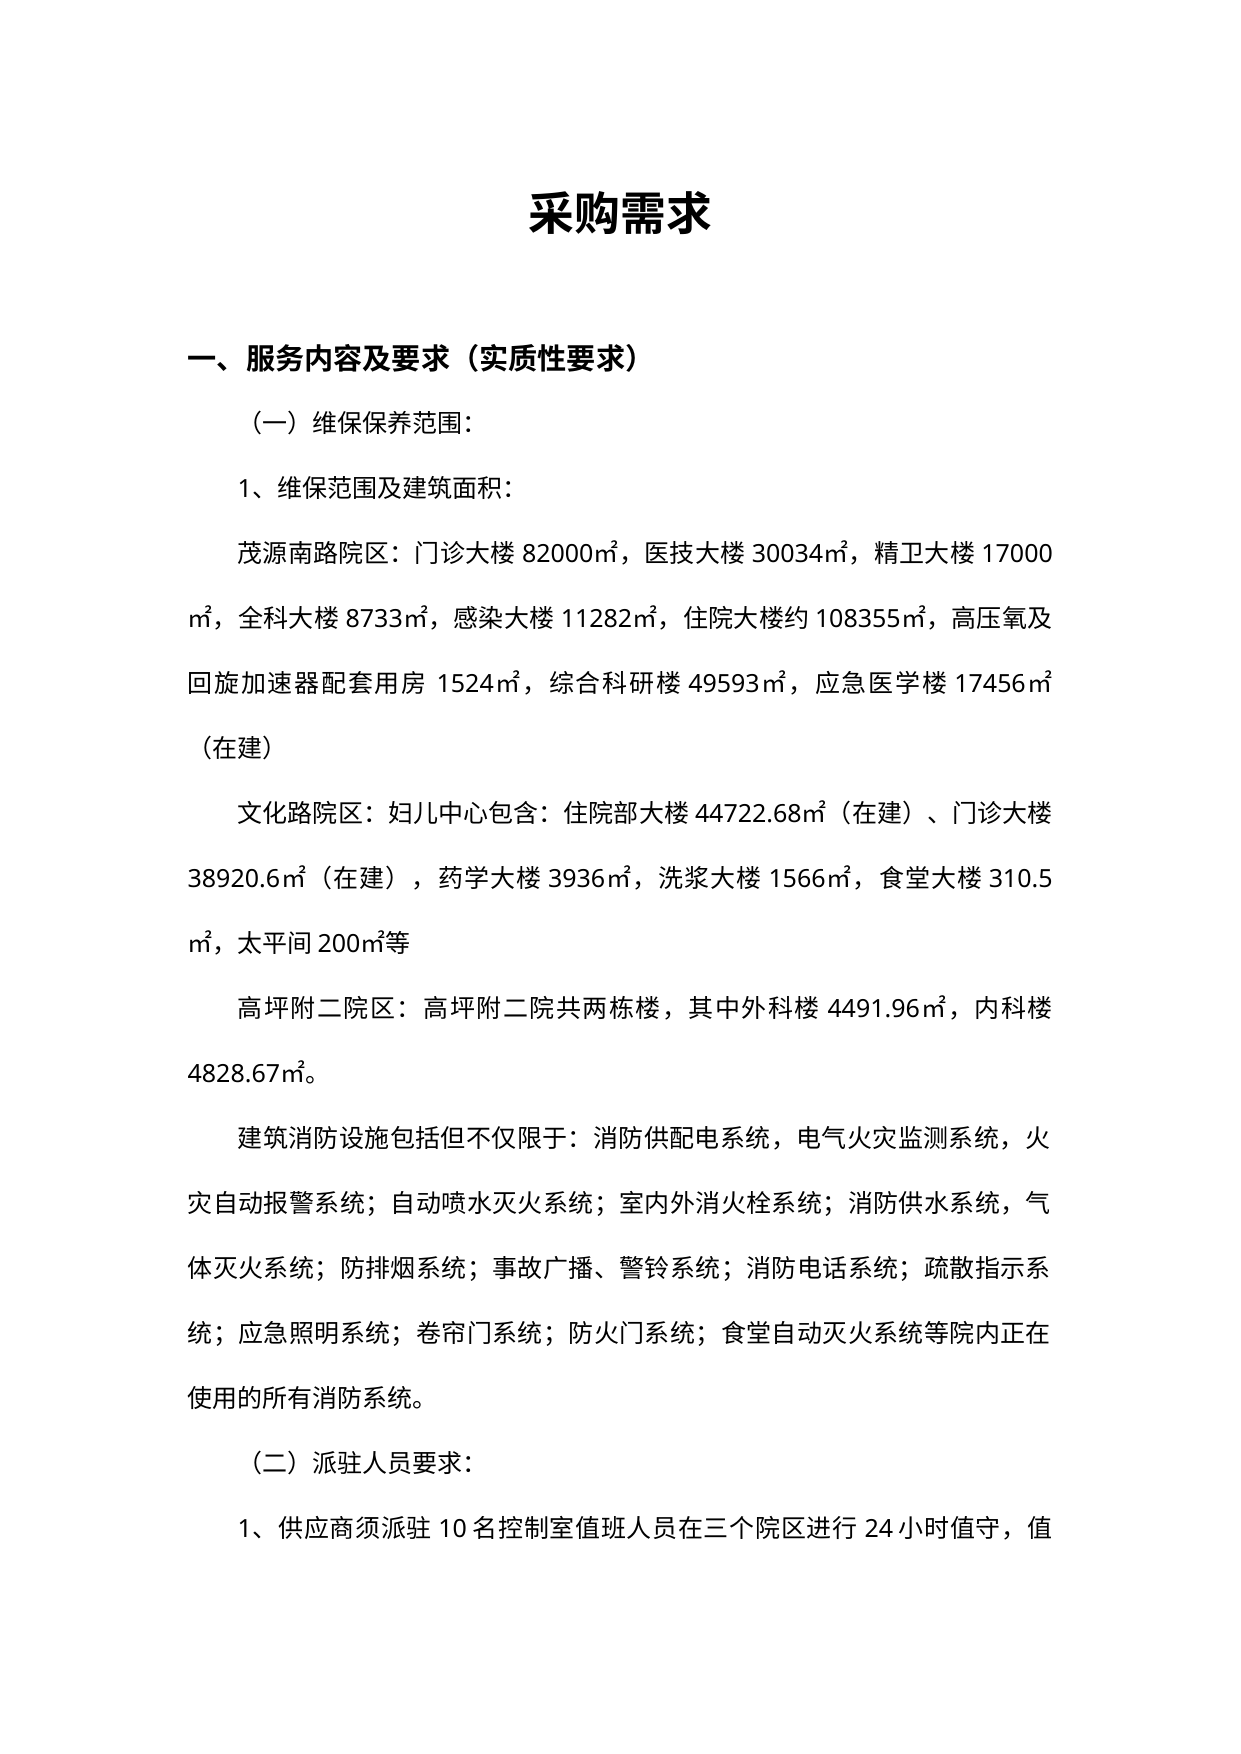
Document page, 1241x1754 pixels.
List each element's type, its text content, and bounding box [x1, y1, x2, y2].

text 文化路院区：妇儿中心包含：住院部大楼44722.68㎡（在建）、门诊大楼38920.6㎡（在建），药学大楼3936㎡，洗浆大楼1566㎡，食堂大楼310.5㎡，太平间200㎡等 [187, 779, 1053, 974]
text （二）派驻人员要求： [187, 1429, 1053, 1494]
text 1、维保范围及建筑面积： [187, 454, 1053, 519]
text 高坪附二院区：高坪附二院共两栋楼，其中外科楼4491.96㎡，内科楼4828.67㎡。 [187, 974, 1053, 1104]
text 一、服务内容及要求（实质性要求） [187, 324, 1053, 389]
text 采购需求 [187, 162, 1053, 259]
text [187, 1494, 1053, 1559]
text 建筑消防设施包括但不仅限于：消防供配电系统，电气火灾监测系统，火灾自动报警系统；自动喷水灭火系统；室内外消火栓系统；消防供水系统，气体灭火系统；防排烟系统；事故广播、警铃系统；消防电话系统；疏散指示系统；应急照明系统；卷帘门系统；防火门系统；食堂自动灭火系统等院内正在使用的所有消防系统。 [187, 1104, 1053, 1429]
text 茂源南路院区：门诊大楼 82000㎡，医技大楼 30034㎡，精卫大楼 17000㎡，全科大楼 8733㎡，感染大楼 11282㎡，住院大楼约108355㎡，高压氧及回旋加速器配套用房 1524㎡，综合科研楼49593㎡，应急医学楼17456㎡（在建） [187, 519, 1053, 779]
text （一）维保保养范围： [187, 389, 1053, 454]
